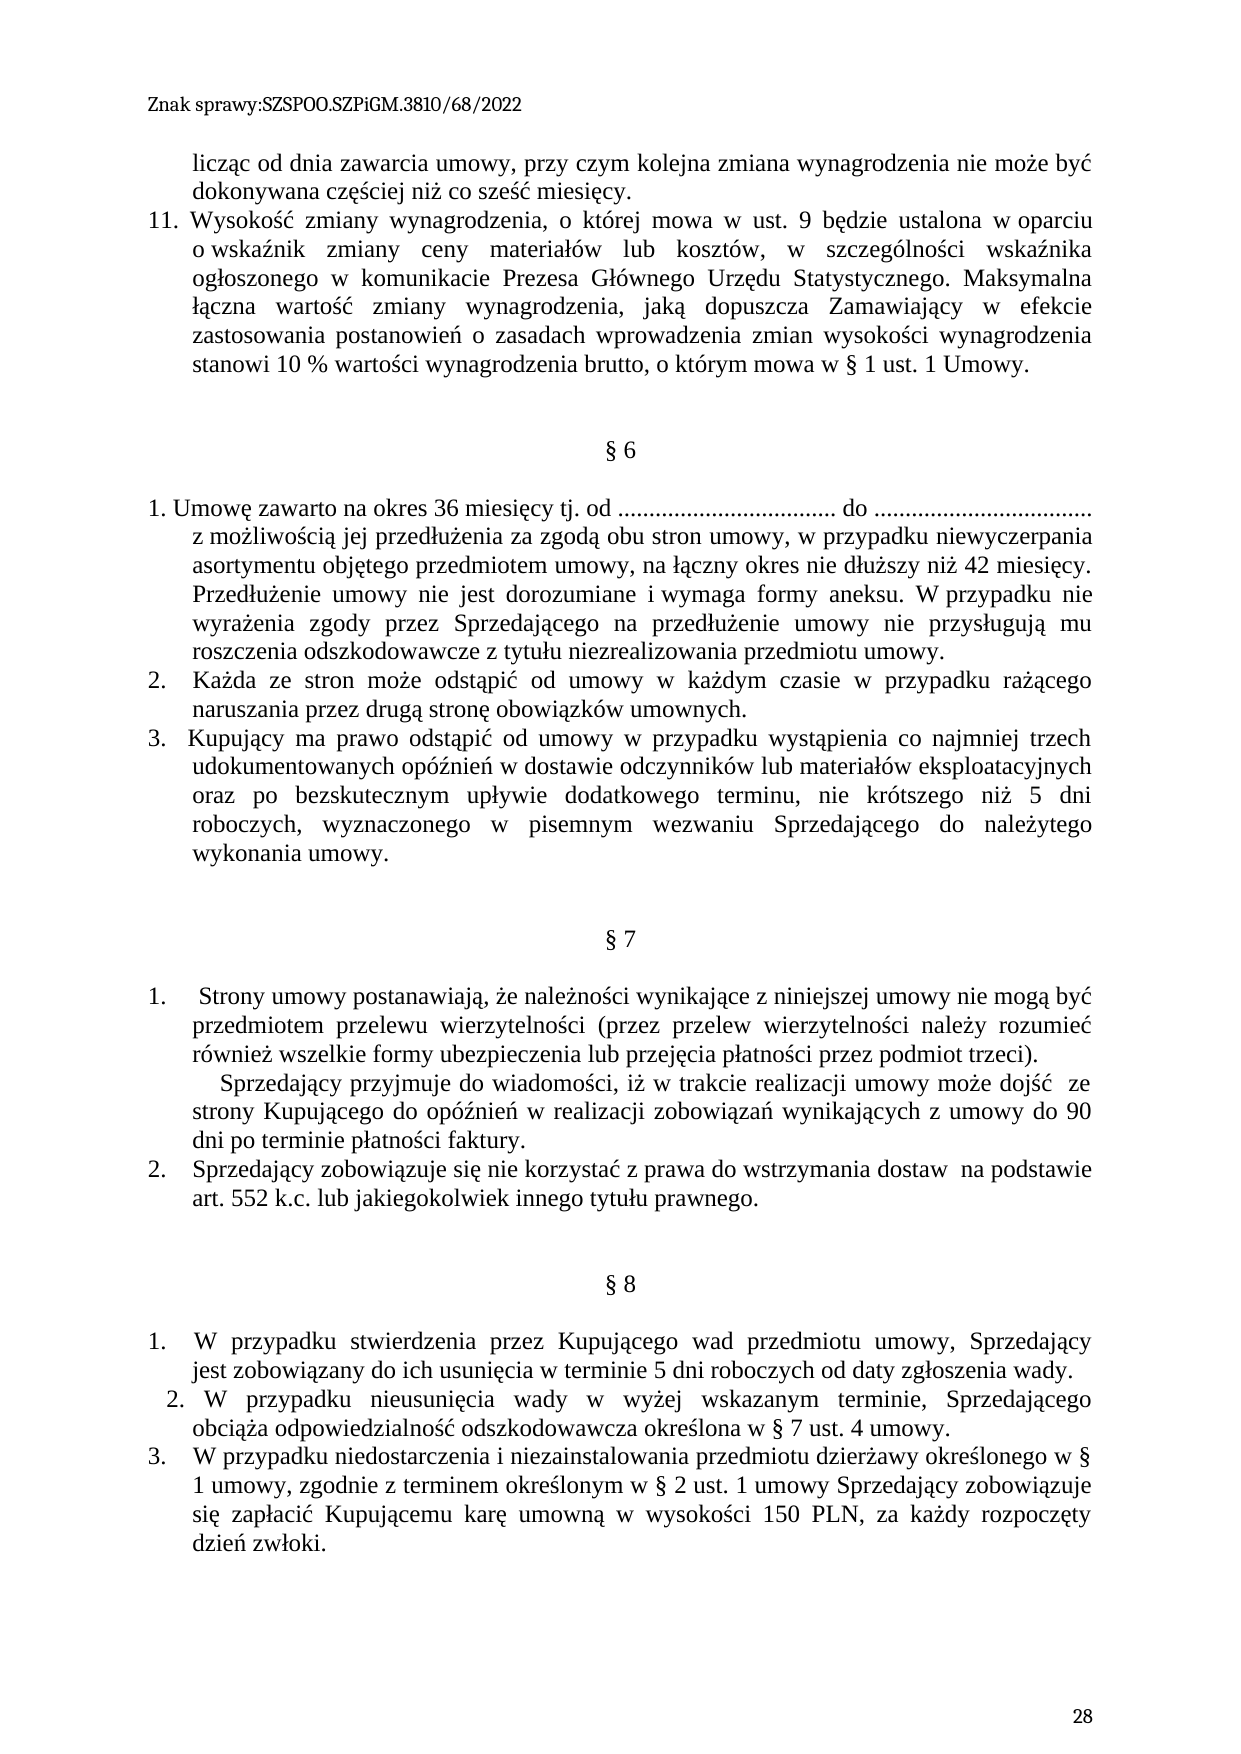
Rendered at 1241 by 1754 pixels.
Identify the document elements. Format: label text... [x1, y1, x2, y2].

list Strony umowy postanawiają, że należności wynikające z niniejszej umowy nie mogą być przedmiotem przelewu wierzytelności (przez przelew wierzytelności należy rozumieć również wszelkie formy ubezpieczenia lub przejęcia płatności przez podmiot trzeci). [148, 981, 1093, 1068]
text 1. Umowę zawarto na okres 36 miesięcy tj. od ................................... do ................................... z możliwością jej przedłużenia za zgodą obu stron umowy, w przypadku niewyczerpania asortymentu objętego przedmiotem umowy, na łączny okres nie dłuższy niż 42 miesięcy. Przedłużenie umowy nie jest dorozumiane i wymaga formy aneksu. W przypadku nie wyrażenia zgody przez Sprzedającego na przedłużenie umowy nie przysługują mu roszczenia odszkodowawcze z tytułu niezrealizowania przedmiotu umowy. [148, 493, 1093, 665]
text Sprzedający przyjmuje do wiadomości, iż w trakcie realizacji umowy może dojść ze strony Kupującego do opóźnień w realizacji zobowiązań wynikających z umowy do 90 dni po terminie płatności faktury. [148, 1068, 1093, 1154]
text § 7 [148, 924, 1093, 953]
text § 8 [148, 1269, 1093, 1298]
text 3. Kupujący ma prawo odstąpić od umowy w przypadku wystąpienia co najmniej trzech udokumentowanych opóźnień w dostawie odczynników lub materiałów eksploatacyjnych oraz po bezskutecznym upływie dodatkowego terminu, nie krótszego niż 5 dni roboczych, wyznaczonego w pisemnym wezwaniu Sprzedającego do należytego wykonania umowy. [148, 723, 1093, 866]
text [148, 148, 1093, 205]
text § 6 [148, 435, 1093, 464]
text 2. Każda ze stron może odstąpić od umowy w każdym czasie w przypadku rażącego naruszania przez drugą stronę obowiązków umownych. [148, 665, 1093, 723]
list Sprzedający zobowiązuje się nie korzystać z prawa do wstrzymania dostaw na podstawie art. 552 k.c. lub jakiegokolwiek innego tytułu prawnego. [148, 1154, 1093, 1211]
text 1. W przypadku stwierdzenia przez Kupującego wad przedmiotu umowy, Sprzedający jest zobowiązany do ich usunięcia w terminie 5 dni roboczych od daty zgłoszenia wady. [148, 1326, 1093, 1384]
text 2. W przypadku nieusunięcia wady w wyżej wskazanym terminie, Sprzedającego obciąża odpowiedzialność odszkodowawcza określona w § 7 ust. 4 umowy. [148, 1384, 1093, 1441]
text 3. W przypadku niedostarczenia i niezainstalowania przedmiotu dzierżawy określonego w § 1 umowy, zgodnie z terminem określonym w § 2 ust. 1 umowy Sprzedający zobowiązuje się zapłacić Kupującemu karę umowną w wysokości 150 PLN, za każdy rozpoczęty dzień zwłoki. [148, 1441, 1093, 1556]
text 11. Wysokość zmiany wynagrodzenia, o której mowa w ust. 9 będzie ustalona w oparciu o wskaźnik zmiany ceny materiałów lub kosztów, w szczególności wskaźnika ogłoszonego w komunikacie Prezesa Głównego Urzędu Statystycznego. Maksymalna łączna wartość zmiany wynagrodzenia, jaką dopuszcza Zamawiający w efekcie zastosowania postanowień o zasadach wprowadzenia zmian wysokości wynagrodzenia stanowi 10 % wartości wynagrodzenia brutto, o którym mowa w § 1 ust. 1 Umowy. [148, 205, 1093, 378]
